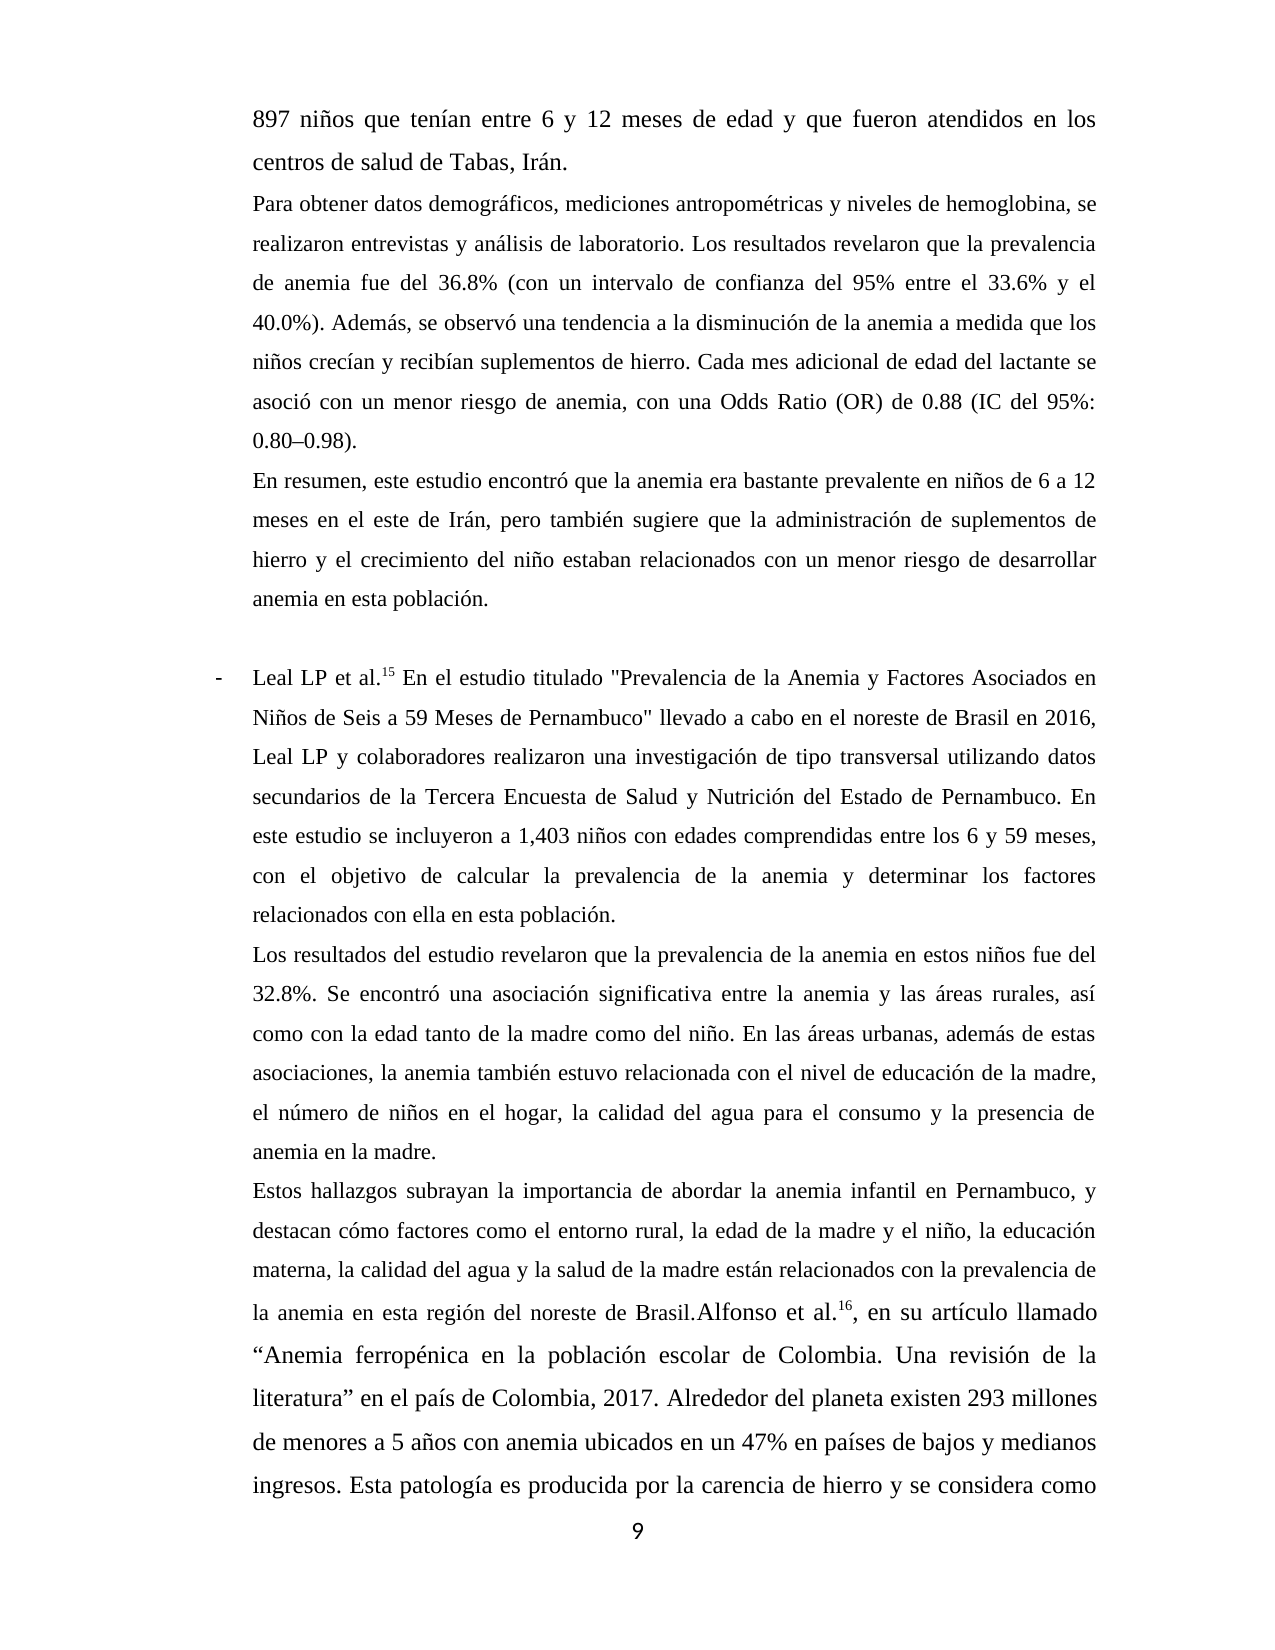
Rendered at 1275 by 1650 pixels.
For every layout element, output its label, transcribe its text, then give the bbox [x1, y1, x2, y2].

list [252, 1178, 1098, 1498]
list Los resultados del estudio revelaron que la prevalencia de la anemia en estos niños fue del 32.8%. Se encontró una asociación significativa entre la anemia y las áreas rurales, así como con la edad tanto de la madre como del niño. En las áreas urbanas, además de estas asociaciones, la anemia también estuvo relacionada con el nivel de educación de la madre, el número de niños en el hogar, la calidad del agua para el consumo y la presencia de anemia en la madre. [252, 941, 1098, 1164]
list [215, 104, 1098, 176]
list Leal LP et al.15 En el estudio titulado "Prevalencia de la Anemia y Factores Asociados en Niños de Seis a 59 Meses de Pernambuco" llevado a cabo en el noreste de Brasil en 2016, Leal LP y colaboradores realizaron una investigación de tipo transversal utilizando datos secundarios de la Tercera Encuesta de Salud y Nutrición del Estado de Pernambuco. En este estudio se incluyeron a 1,403 niños con edades comprendidas entre los 6 y 59 meses, con el objetivo de calcular la prevalencia de la anemia y determinar los factores relacionados con ella en esta población. [215, 664, 1098, 928]
list Para obtener datos demográficos, mediciones antropométricas y niveles de hemoglobina, se realizaron entrevistas y análisis de laboratorio. Los resultados revelaron que la prevalencia de anemia fue del 36.8% (con un intervalo de confianza del 95% entre el 33.6% y el 40.0%). Además, se observó una tendencia a la disminución de la anemia a medida que los niños crecían y recibían suplementos de hierro. Cada mes adicional de edad del lactante se asoció con un menor riesgo de anemia, con una Odds Ratio (OR) de 0.88 (IC del 95%: 0.80–0.98). [252, 191, 1098, 454]
list En resumen, este estudio encontró que la anemia era bastante prevalente en niños de 6 a 12 meses en el este de Irán, pero también sugiere que la administración de suplementos de hierro y el crecimiento del niño estaban relacionados con un menor riesgo de desarrollar anemia en esta población. [252, 467, 1098, 612]
